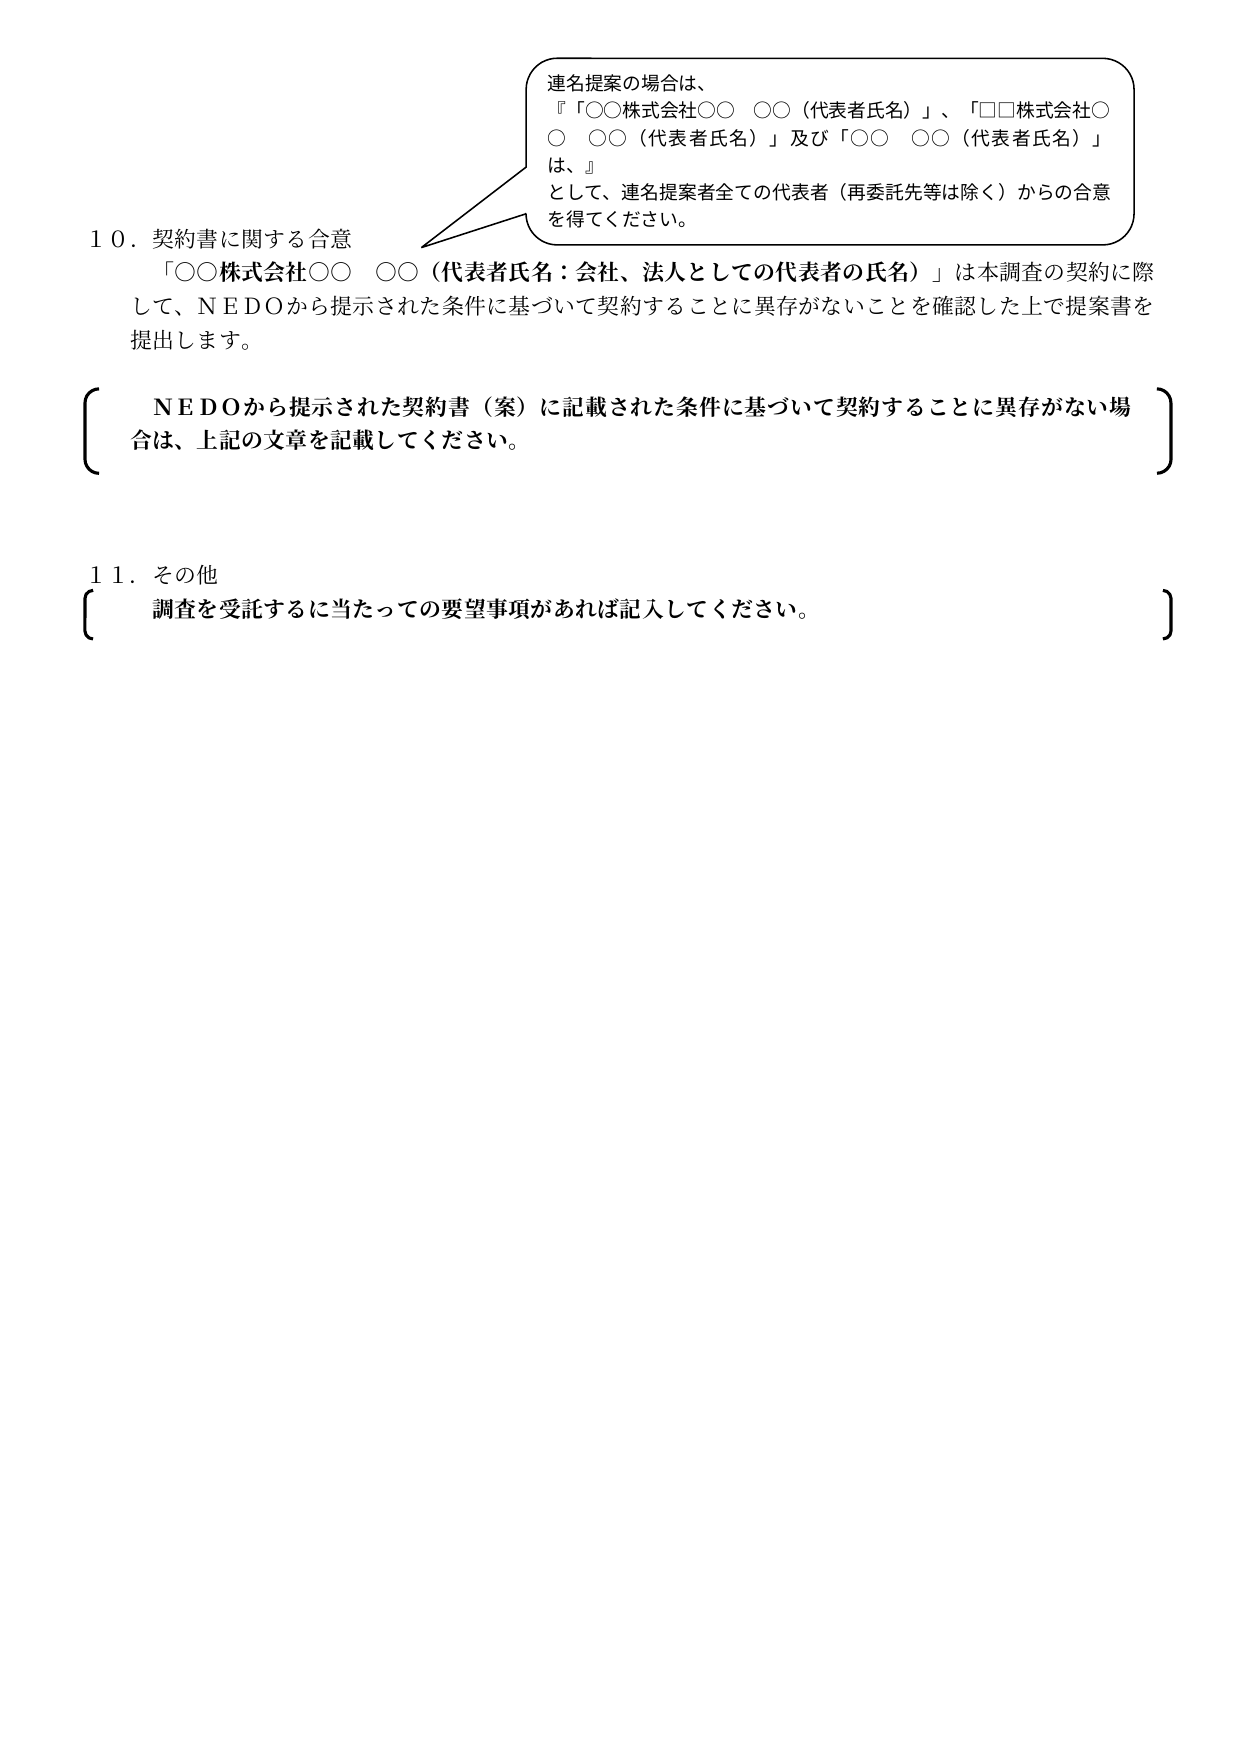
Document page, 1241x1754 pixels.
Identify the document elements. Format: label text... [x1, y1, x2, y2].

text ＮＥＤＯから提示された契約書（案）に記載された条件に基づいて契約することに異存がない場合は、上記の文章を記載してください。 [108, 389, 1133, 456]
text １０．契約書に関する合意 [85, 221, 1155, 254]
text 「○○株式会社○○ ○○（代表者氏名：会社、法人としての代表者の氏名）」は本調査の契約に際して、ＮＥＤＯから提示された条件に基づいて契約することに異存がないことを確認した上で提案書を提出します。 [108, 254, 1155, 355]
text 調査を受託するに当たっての要望事項があれば記入してください。 [107, 591, 1155, 624]
text １１．その他 [85, 557, 1155, 591]
